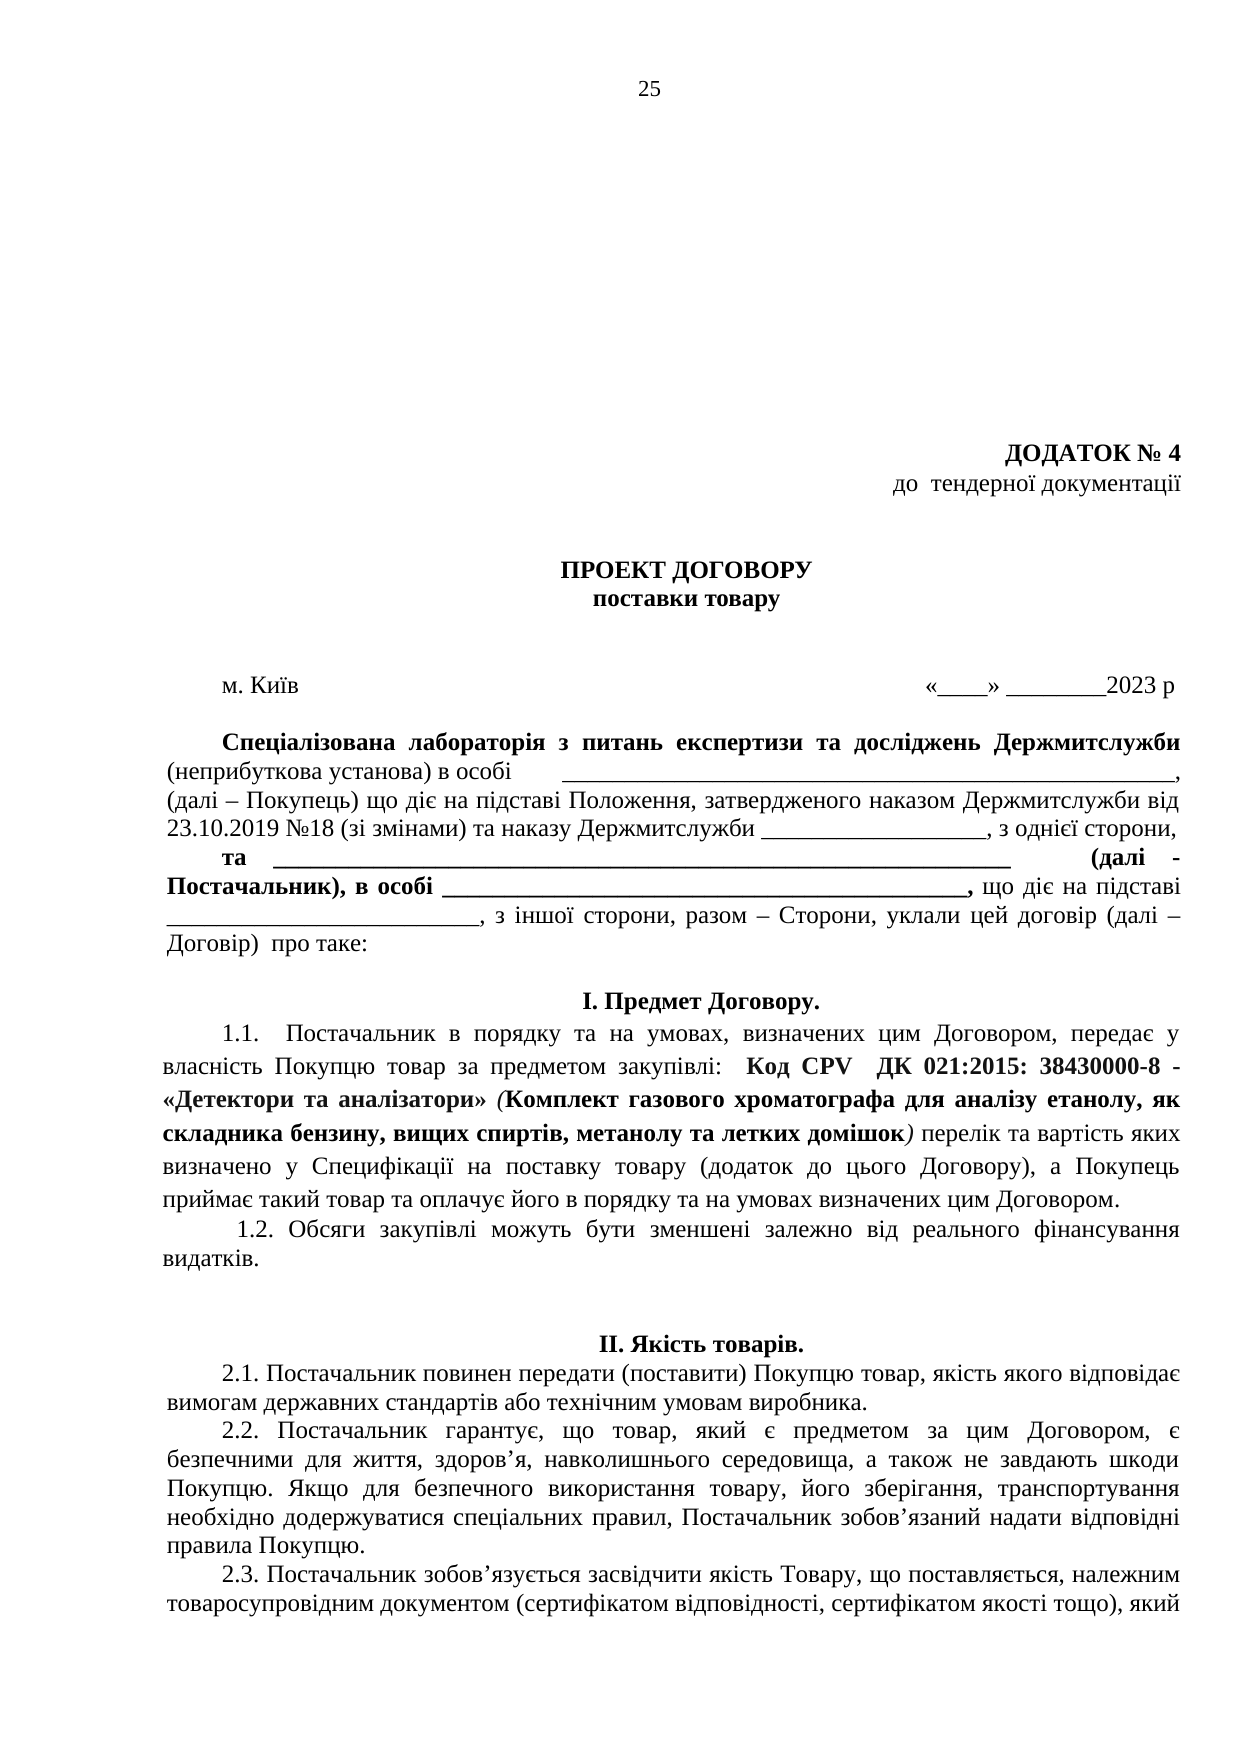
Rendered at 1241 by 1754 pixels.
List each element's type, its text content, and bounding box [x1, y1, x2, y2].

text І. Предмет Договору. [167, 986, 1181, 1015]
text ПРОЕКТ ДОГОВОРУ [162, 555, 1181, 583]
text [167, 1559, 1181, 1617]
text та ___________________________________________________________ (далі - Постачальник), в особі __________________________________________, що діє на підставі _________________________, з іншої сторони, разом – Сторони, уклали цей договір (далі – Договір) про таке: [167, 842, 1181, 957]
text 1.1. Постачальник в порядку та на умовах, визначених цим Договором, передає у власність Покупцю товар за предметом закупівлі: Код CPV ДК 021:2015: 38430000-8 - «Детектори та аналізатори» (Комплект газового хроматографа для аналізу етанолу, як складника бензину, вищих спиртів, метанолу та летких домішок) перелік та вартість яких визначено у Специфікації на поставку товару (додаток до цього Договору), а Покупець приймає такий товар та оплачує його в порядку та на умовах визначених цим Договором. [162, 1015, 1181, 1214]
text до тендерної документації [162, 468, 1181, 497]
text поставки товару [162, 583, 1181, 612]
text 1.2. Обсяги закупівлі можуть бути зменшені залежно від реального фінансування видатків. [162, 1214, 1181, 1272]
text 2.2. Постачальник гарантує, що товар, який є предметом за цим Договором, є безпечними для життя, здоров’я, навколишнього середовища, а також не завдають шкоди Покупцю. Якщо для безпечного використання товару, його зберігання, транспортування необхідно додержуватися спеціальних правил, Постачальник зобов’язаний надати відповідні правила Покупцю. [167, 1415, 1181, 1559]
text ІІ. Якість товарів. [167, 1329, 1181, 1358]
text 2.1. Постачальник повинен передати (поставити) Покупцю товар, якість якого відповідає вимогам державних стандартів або технічним умовам виробника. [167, 1358, 1181, 1415]
text Спеціалізована лабораторія з питань експертизи та досліджень Держмитслужби (неприбуткова установа) в особі _________________________________________________, (далі – Покупець) що діє на підставі Положення, затвердженого наказом Держмитслужби від 23.10.2019 №18 (зі змінами) та наказу Держмитслужби __________________, з однієї сторони, [167, 727, 1181, 842]
text ДОДАТОК № 4 [162, 438, 1181, 467]
text м. Київ «____» ________2023 р [167, 670, 1181, 698]
